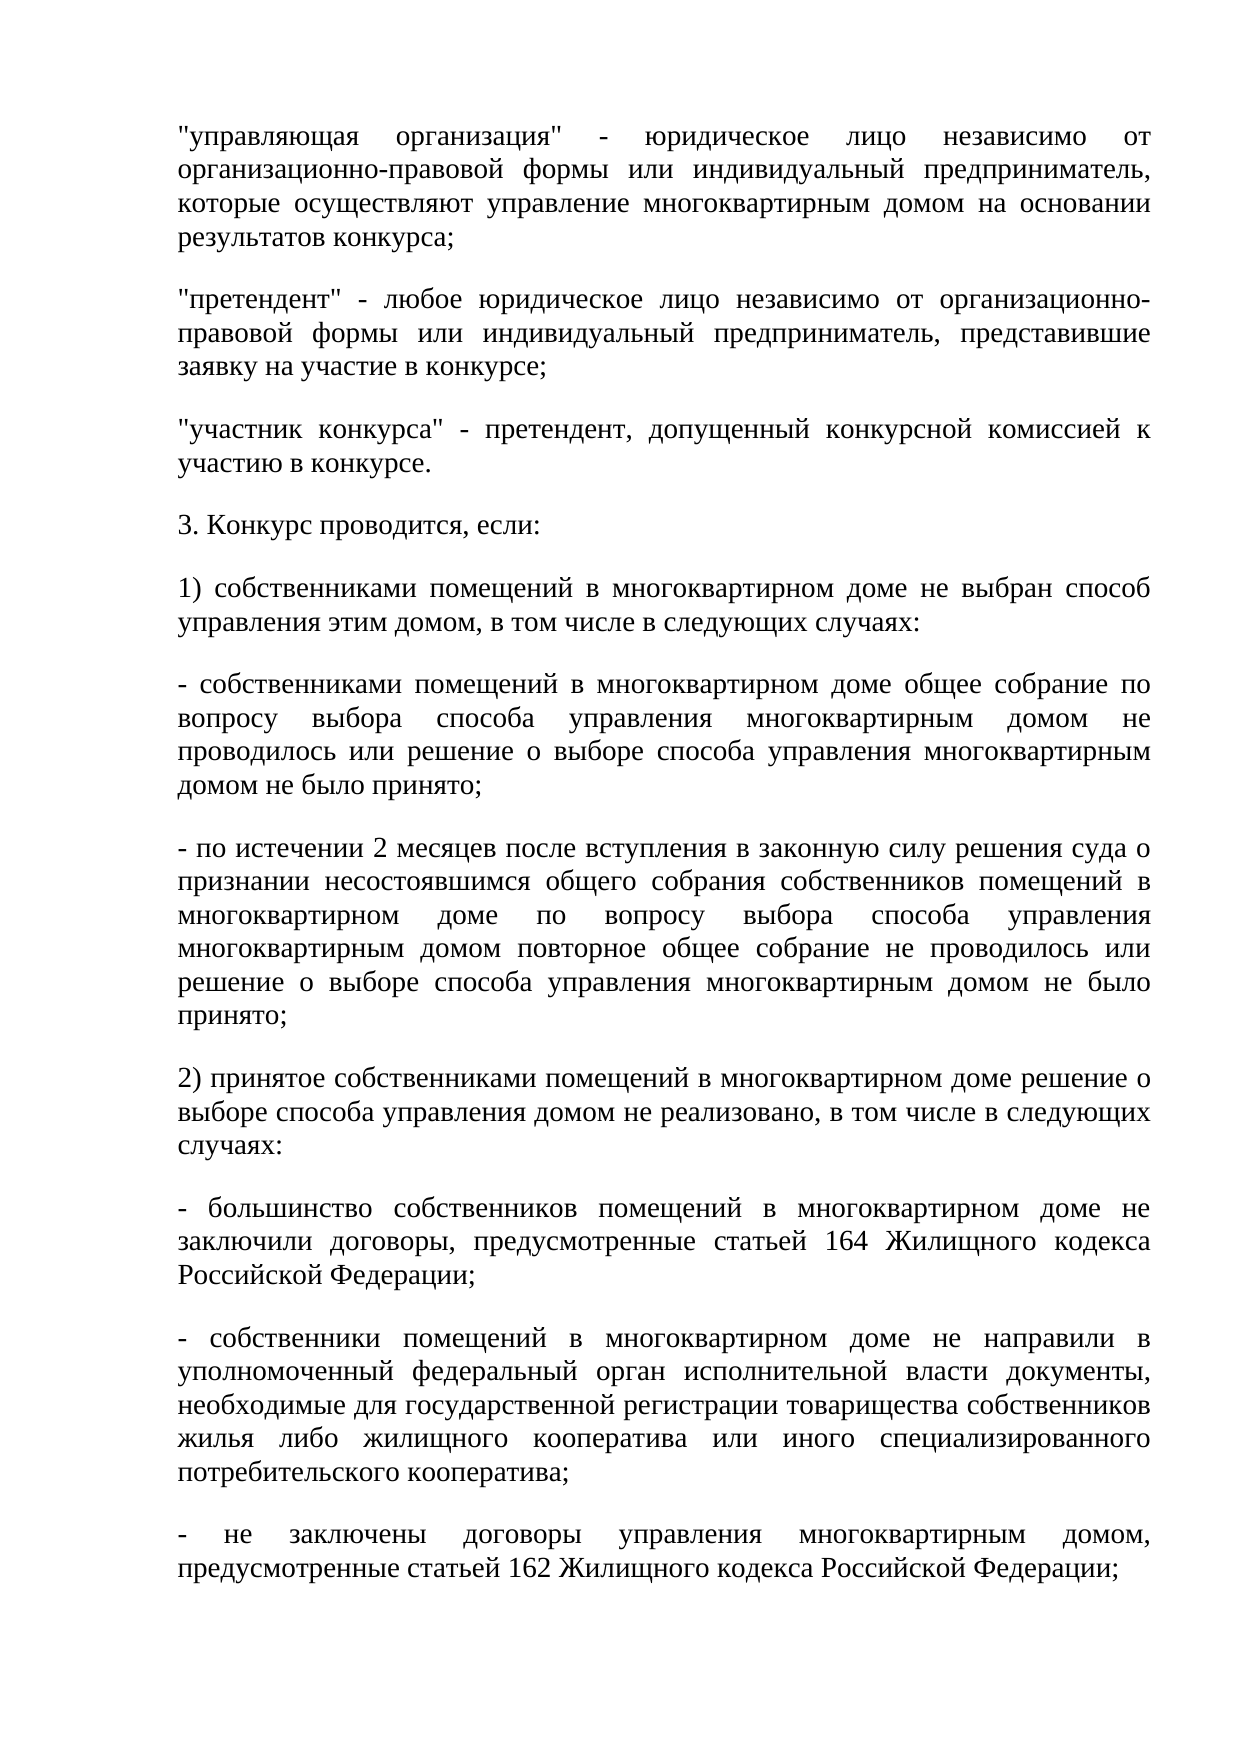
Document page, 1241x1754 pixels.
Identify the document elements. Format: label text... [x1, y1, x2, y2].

text - собственники помещений в многоквартирном доме не направили в уполномоченный федеральный орган исполнительной власти документы, необходимые для государственной регистрации товарищества собственников жилья либо жилищного кооператива или иного специализированного потребительского кооператива; [177, 1320, 1152, 1487]
text - большинство собственников помещений в многоквартирном доме не заключили договоры, предусмотренные статьей 164 Жилищного кодекса Российской Федерации; [177, 1190, 1152, 1291]
text "участник конкурса" - претендент, допущенный конкурсной комиссией к участию в конкурсе. [177, 411, 1152, 478]
text 2) принятое собственниками помещений в многоквартирном доме решение о выборе способа управления домом не реализовано, в том числе в следующих случаях: [177, 1060, 1152, 1161]
text "претендент" - любое юридическое лицо независимо от организационно-правовой формы или индивидуальный предприниматель, представившие заявку на участие в конкурсе; [177, 281, 1152, 382]
text "управляющая организация" - юридическое лицо независимо от организационно-правовой формы или индивидуальный предприниматель, которые осуществляют управление многоквартирным домом на основании результатов конкурса; [177, 118, 1152, 252]
text - не заключены договоры управления многоквартирным домом, предусмотренные статьей 162 Жилищного кодекса Российской Федерации; [177, 1517, 1152, 1584]
text - по истечении 2 месяцев после вступления в законную силу решения суда о признании несостоявшимся общего собрания собственников помещений в многоквартирном доме по вопросу выбора способа управления многоквартирным домом повторное общее собрание не проводилось или решение о выборе способа управления многоквартирным домом не было принято; [177, 830, 1152, 1031]
text - собственниками помещений в многоквартирном доме общее собрание по вопросу выбора способа управления многоквартирным домом не проводилось или решение о выборе способа управления многоквартирным домом не было принято; [177, 666, 1152, 801]
text 1) собственниками помещений в многоквартирном доме не выбран способ управления этим домом, в том числе в следующих случаях: [177, 570, 1152, 637]
text 3. Конкурс проводится, если: [177, 507, 1152, 541]
